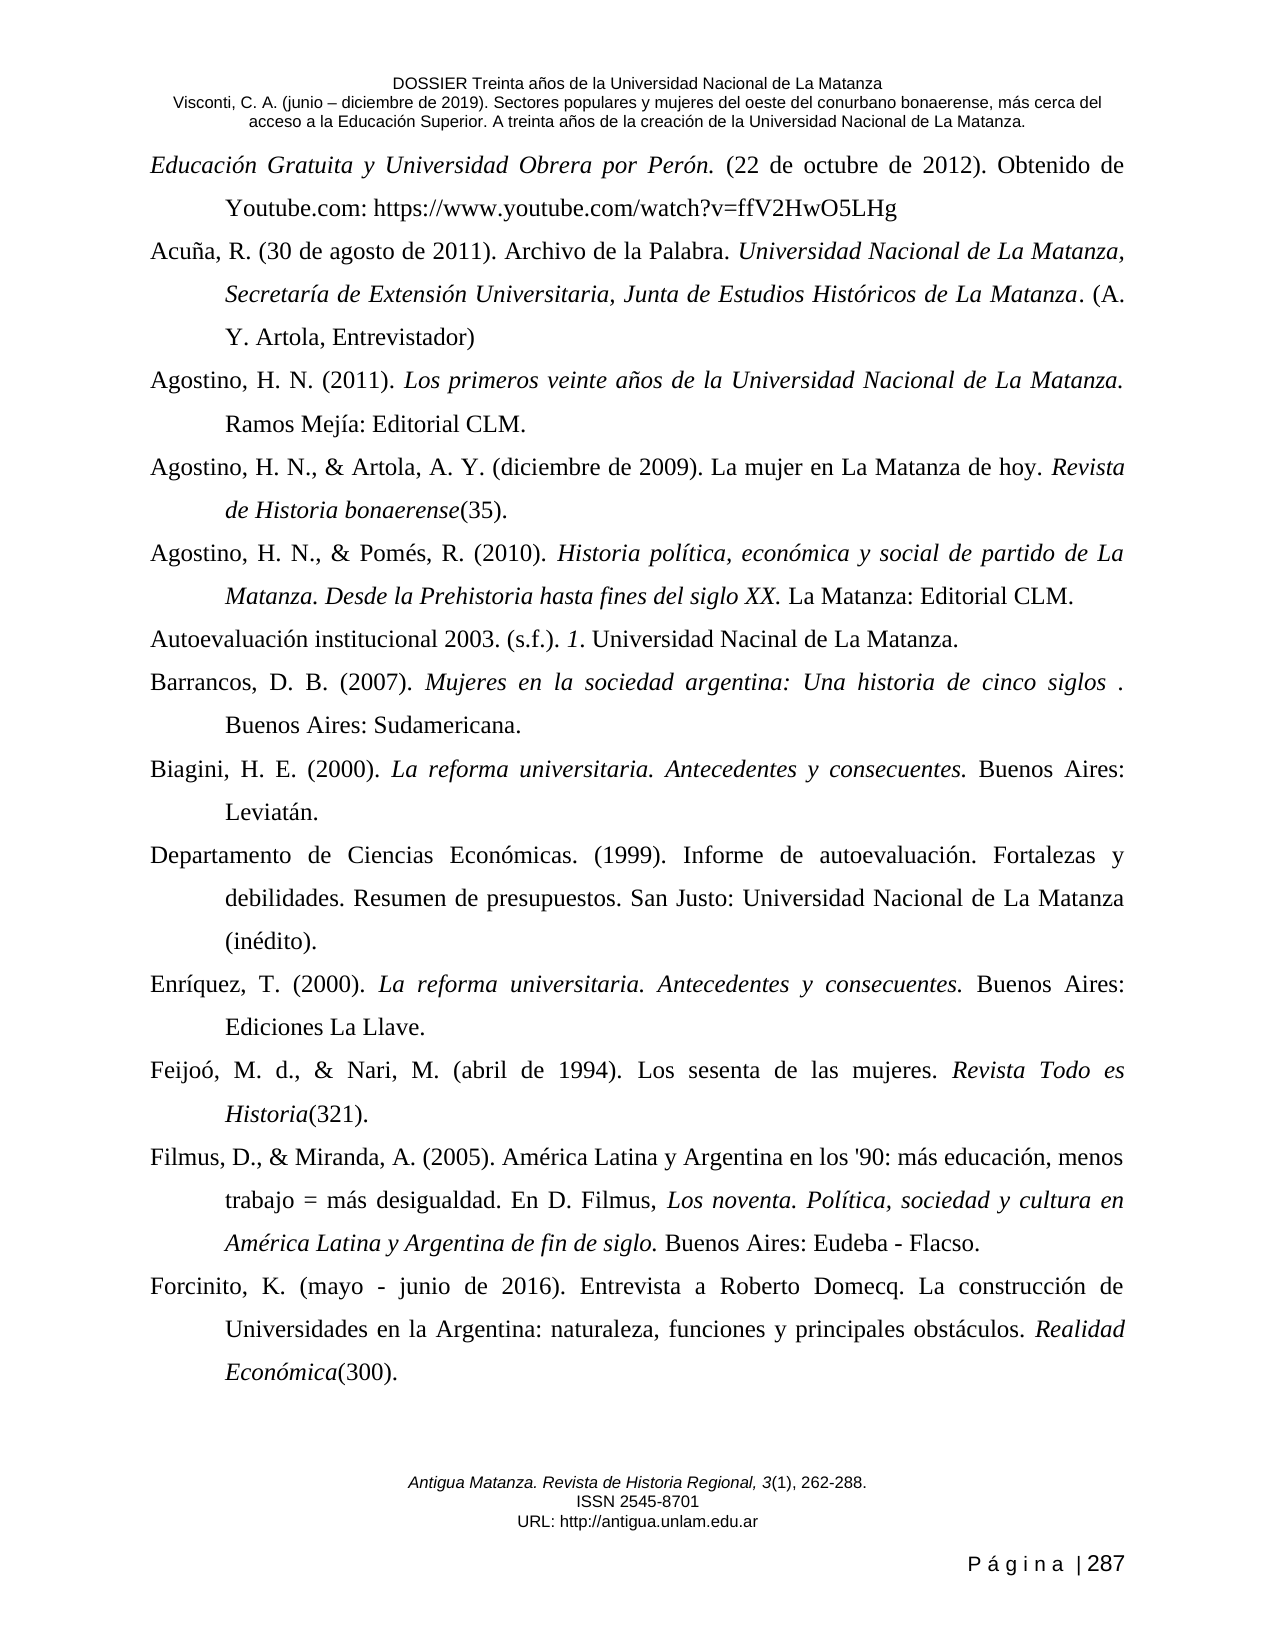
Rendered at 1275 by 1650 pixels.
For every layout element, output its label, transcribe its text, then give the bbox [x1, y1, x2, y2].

text Barrancos, D. B. (2007). Mujeres en la sociedad argentina: Una historia de cinco siglos . Buenos Aires: Sudamericana. [150, 667, 1125, 739]
text Biagini, H. E. (2000). La reforma universitaria. Antecedentes y consecuentes. Buenos Aires: Leviatán. [150, 754, 1125, 826]
text Feijoó, M. d., & Nari, M. (abril de 1994). Los sesenta de las mujeres. Revista Todo es Historia(321). [150, 1056, 1125, 1127]
text Autoevaluación institucional 2003. (s.f.). 1. Universidad Nacinal de La Matanza. [150, 624, 1125, 653]
text Filmus, D., & Miranda, A. (2005). América Latina y Argentina en los '90: más educación, menos trabajo = más desigualdad. En D. Filmus, Los noventa. Política, sociedad y cultura en América Latina y Argentina de fin de siglo. Buenos Aires: Eudeba - Flacso. [150, 1142, 1125, 1257]
text Agostino, H. N., & Artola, A. Y. (diciembre de 2009). La mujer en La Matanza de hoy. Revista de Historia bonaerense(35). [150, 452, 1125, 524]
text Acuña, R. (30 de agosto de 2011). Archivo de la Palabra. Universidad Nacional de La Matanza, Secretaría de Extensión Universitaria, Junta de Estudios Históricos de La Matanza. (A. Y. Artola, Entrevistador) [150, 236, 1125, 351]
text Forcinito, K. (mayo - junio de 2016). Entrevista a Roberto Domecq. La construcción de Universidades en la Argentina: naturaleza, funciones y principales obstáculos. Realidad Económica(300). [150, 1271, 1125, 1386]
text Departamento de Ciencias Económicas. (1999). Informe de autoevaluación. Fortalezas y debilidades. Resumen de presupuestos. San Justo: Universidad Nacional de La Matanza (inédito). [150, 840, 1125, 955]
text Enríquez, T. (2000). La reforma universitaria. Antecedentes y consecuentes. Buenos Aires: Ediciones La Llave. [150, 969, 1125, 1041]
text Agostino, H. N., & Pomés, R. (2010). Historia política, económica y social de partido de La Matanza. Desde la Prehistoria hasta fines del siglo XX. La Matanza: Editorial CLM. [150, 538, 1125, 610]
text Educación Gratuita y Universidad Obrera por Perón. (22 de octubre de 2012). Obtenido de Youtube.com: https://www.youtube.com/watch?v=ffV2HwO5LHg [150, 150, 1125, 222]
text Agostino, H. N. (2011). Los primeros veinte años de la Universidad Nacional de La Matanza. Ramos Mejía: Editorial CLM. [150, 366, 1125, 437]
